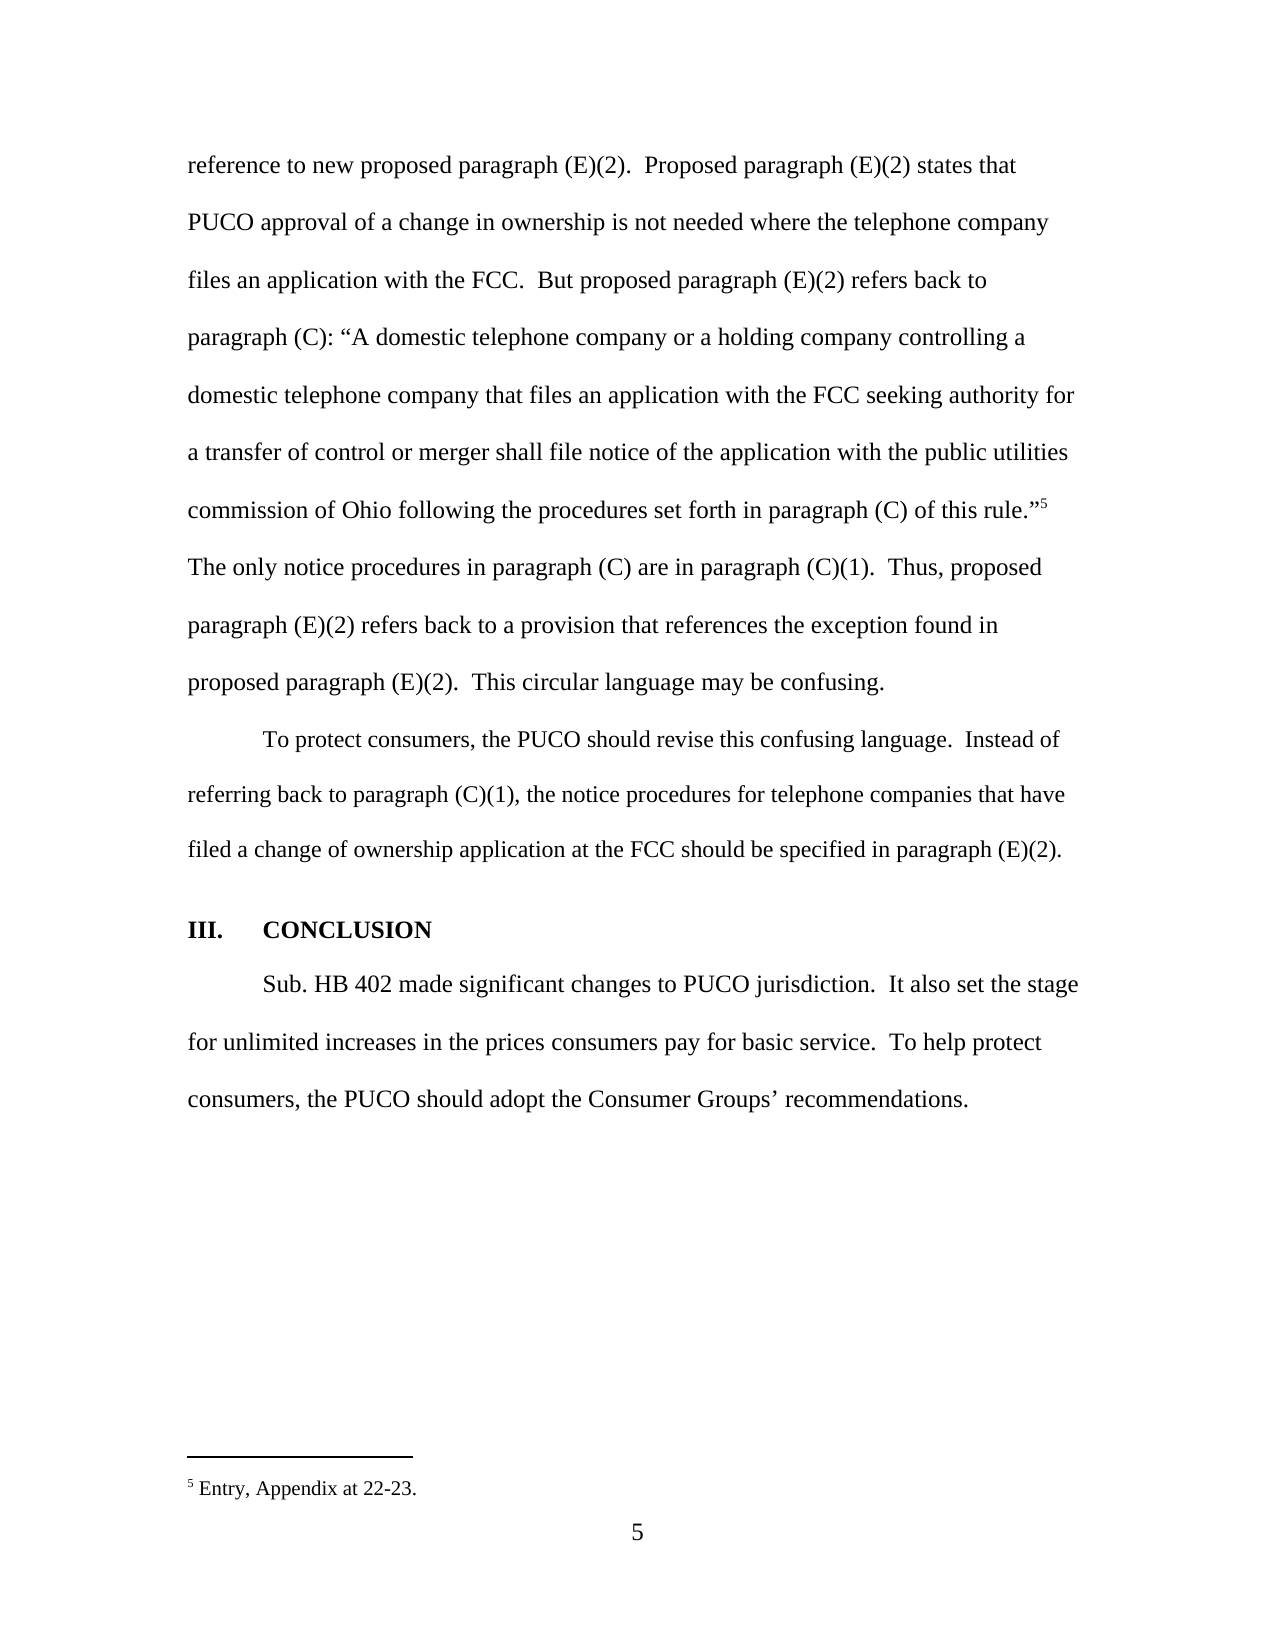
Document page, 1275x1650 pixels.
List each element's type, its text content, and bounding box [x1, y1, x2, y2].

subtitle III. CONCLUSION [187, 916, 1087, 944]
text To protect consumers, the PUCO should revise this confusing language. Instead of referring back to paragraph (C)(1), the notice procedures for telephone companies that have filed a change of ownership application at the FCC should be specified in paragraph (E)(2). [187, 725, 1087, 863]
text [187, 150, 1087, 696]
text Sub. HB 402 made significant changes to PUCO jurisdiction. It also set the stage for unlimited increases in the prices consumers pay for basic service. To help protect consumers, the PUCO should adopt the Consumer Groups’ recommendations. [187, 969, 1087, 1113]
